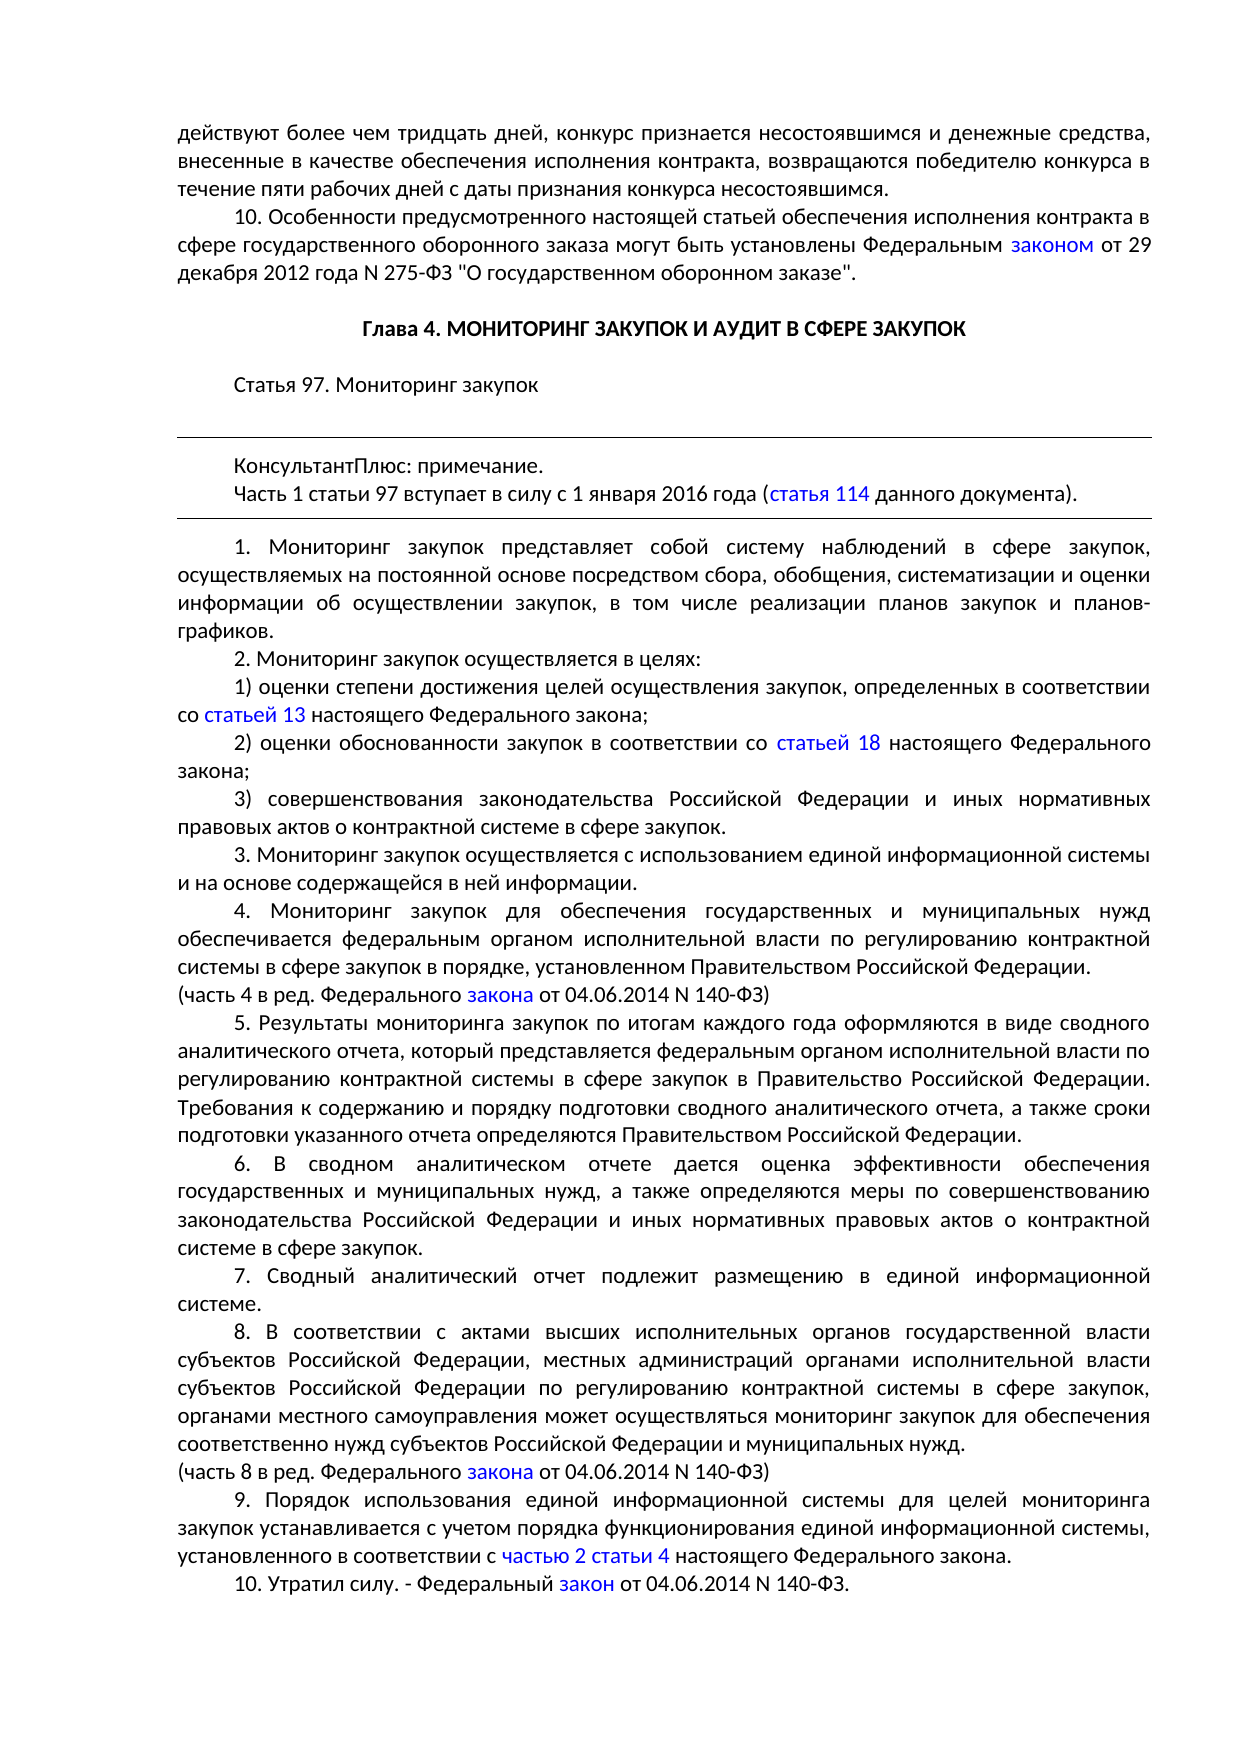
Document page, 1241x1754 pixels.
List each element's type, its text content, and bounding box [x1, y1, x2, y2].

text 10. Утратил силу. - Федеральный закон от 04.06.2014 N 140-ФЗ. [177, 1569, 1152, 1597]
text 7. Сводный аналитический отчет подлежит размещению в единой информационной системе. [177, 1261, 1152, 1317]
text 10. Особенности предусмотренного настоящей статьей обеспечения исполнения контракта в сфере государственного оборонного заказа могут быть установлены Федеральным законом от 29 декабря 2012 года N 275-ФЗ "О государственном оборонном заказе". [177, 202, 1152, 286]
text 5. Результаты мониторинга закупок по итогам каждого года оформляются в виде сводного аналитического отчета, который представляется федеральным органом исполнительной власти по регулированию контрактной системы в сфере закупок в Правительство Российской Федерации. Требования к содержанию и порядку подготовки сводного аналитического отчета, а также сроки подготовки указанного отчета определяются Правительством Российской Федерации. [177, 1008, 1152, 1149]
text 4. Мониторинг закупок для обеспечения государственных и муниципальных нужд обеспечивается федеральным органом исполнительной власти по регулированию контрактной системы в сфере закупок в порядке, установленном Правительством Российской Федерации. [177, 896, 1152, 981]
text Часть 1 статьи 97 вступает в силу с 1 января 2016 года (статья 114 данного документа). [177, 479, 1152, 507]
text 1. Мониторинг закупок представляет собой систему наблюдений в сфере закупок, осуществляемых на постоянной основе посредством сбора, обобщения, систематизации и оценки информации об осуществлении закупок, в том числе реализации планов закупок и планов-графиков. [177, 532, 1152, 644]
text Статья 97. Мониторинг закупок [177, 370, 1152, 398]
text 1) оценки степени достижения целей осуществления закупок, определенных в соответствии со статьей 13 настоящего Федерального закона; [177, 672, 1152, 728]
text 2) оценки обоснованности закупок в соответствии со статьей 18 настоящего Федерального закона; [177, 728, 1152, 784]
text 3) совершенствования законодательства Российской Федерации и иных нормативных правовых актов о контрактной системе в сфере закупок. [177, 784, 1152, 840]
text Глава 4. МОНИТОРИНГ ЗАКУПОК И АУДИТ В СФЕРЕ ЗАКУПОК [177, 314, 1152, 342]
text 2. Мониторинг закупок осуществляется в целях: [177, 644, 1152, 672]
text 3. Мониторинг закупок осуществляется с использованием единой информационной системы и на основе содержащейся в ней информации. [177, 840, 1152, 896]
text 8. В соответствии с актами высших исполнительных органов государственной власти субъектов Российской Федерации, местных администраций органами исполнительной власти субъектов Российской Федерации по регулированию контрактной системы в сфере закупок, органами местного самоуправления может осуществляться мониторинг закупок для обеспечения соответственно нужд субъектов Российской Федерации и муниципальных нужд. [177, 1317, 1152, 1457]
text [177, 118, 1152, 202]
text (часть 8 в ред. Федерального закона от 04.06.2014 N 140-ФЗ) [177, 1457, 1152, 1485]
text (часть 4 в ред. Федерального закона от 04.06.2014 N 140-ФЗ) [177, 981, 1152, 1008]
text 9. Порядок использования единой информационной системы для целей мониторинга закупок устанавливается с учетом порядка функционирования единой информационной системы, установленного в соответствии с частью 2 статьи 4 настоящего Федерального закона. [177, 1485, 1152, 1569]
text КонсультантПлюс: примечание. [177, 451, 1152, 479]
text 6. В сводном аналитическом отчете дается оценка эффективности обеспечения государственных и муниципальных нужд, а также определяются меры по совершенствованию законодательства Российской Федерации и иных нормативных правовых актов о контрактной системе в сфере закупок. [177, 1149, 1152, 1261]
